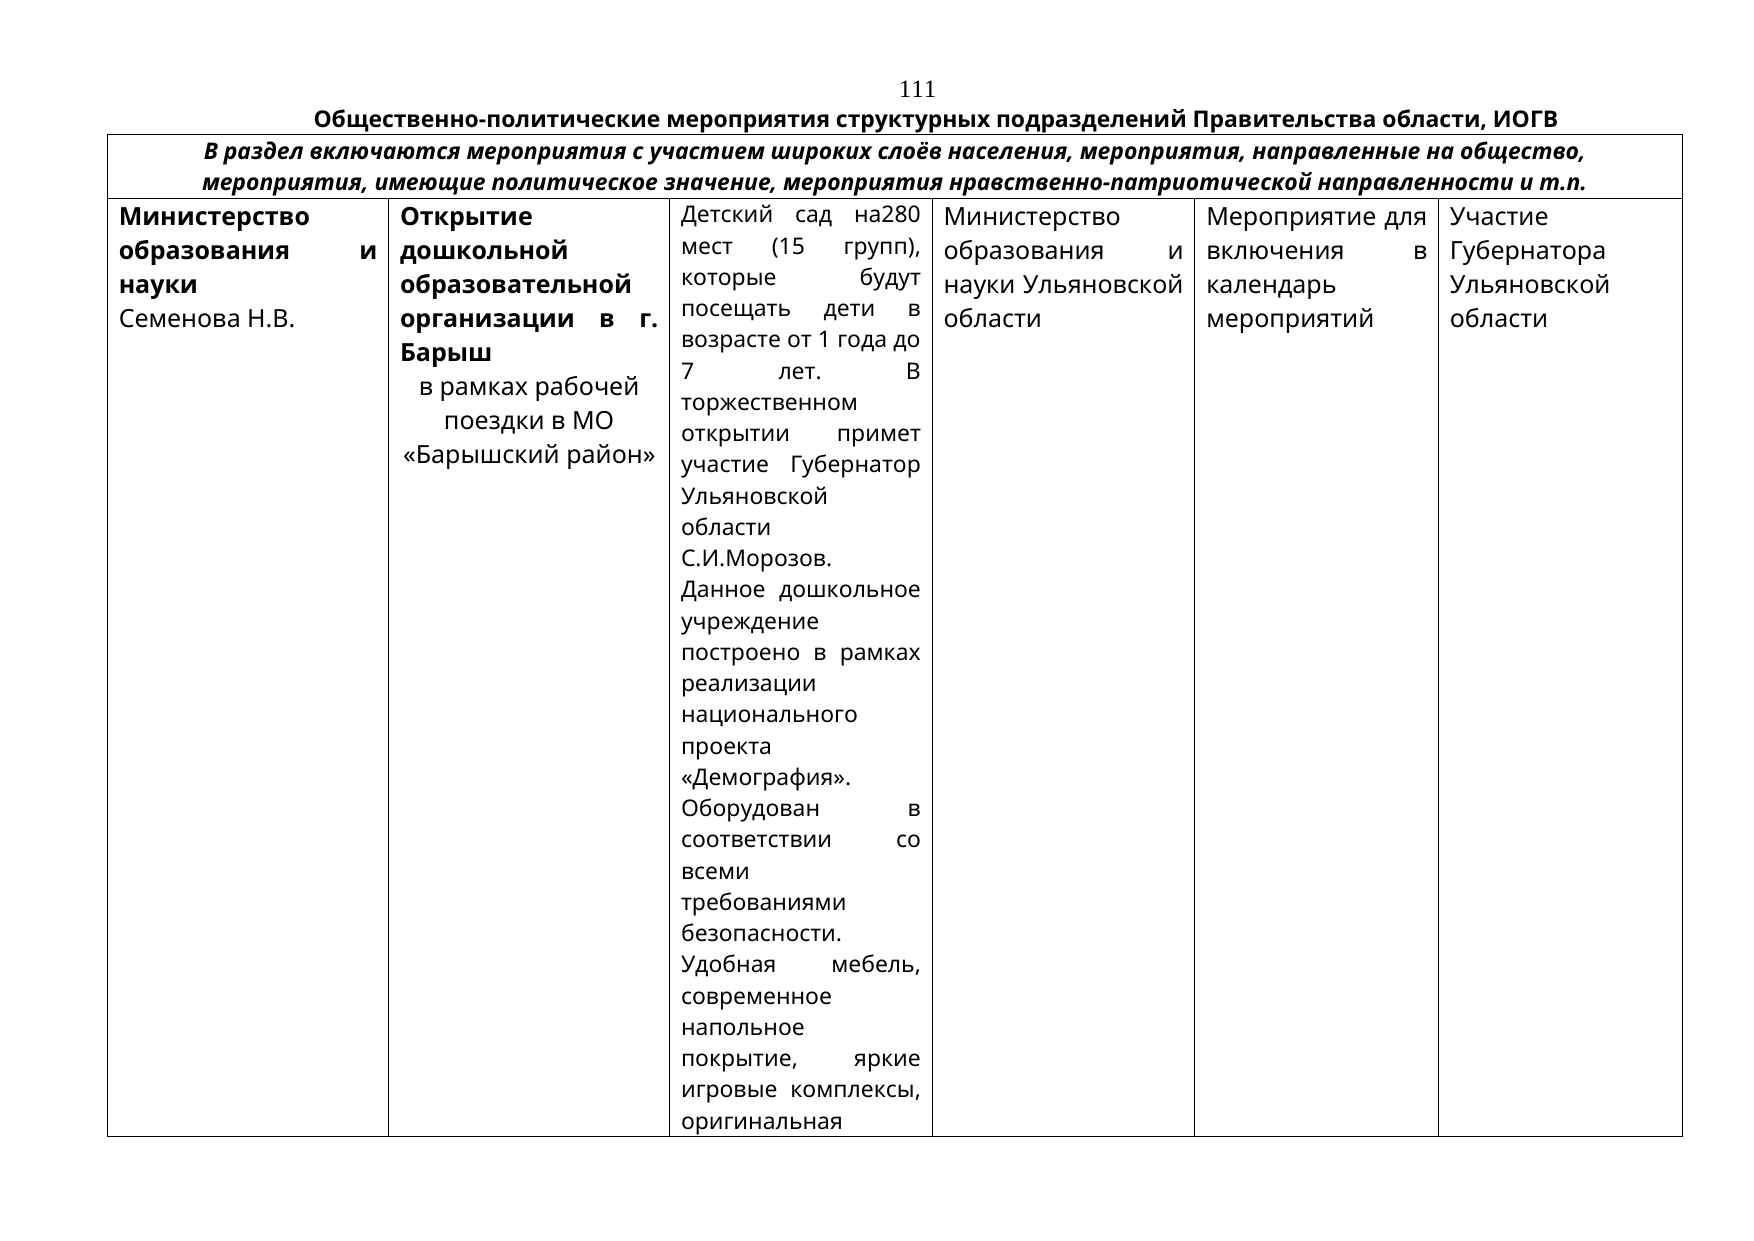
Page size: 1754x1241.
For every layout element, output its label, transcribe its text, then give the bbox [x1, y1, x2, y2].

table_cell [670, 199, 932, 1136]
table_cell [389, 199, 669, 1136]
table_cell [1439, 199, 1682, 1136]
table_header В раздел включаются мероприятия с участием широких слоёв населения, мероприятия, направленные на общество, мероприятия, имеющие политическое значение, мероприятия нравственно-патриотической направленности и т.п. [108, 135, 1682, 197]
text Общественно-политические мероприятия структурных подразделений Правительства области, ИОГВ [156, 103, 1716, 134]
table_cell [1195, 199, 1438, 1136]
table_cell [108, 199, 388, 1136]
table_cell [933, 199, 1194, 1136]
